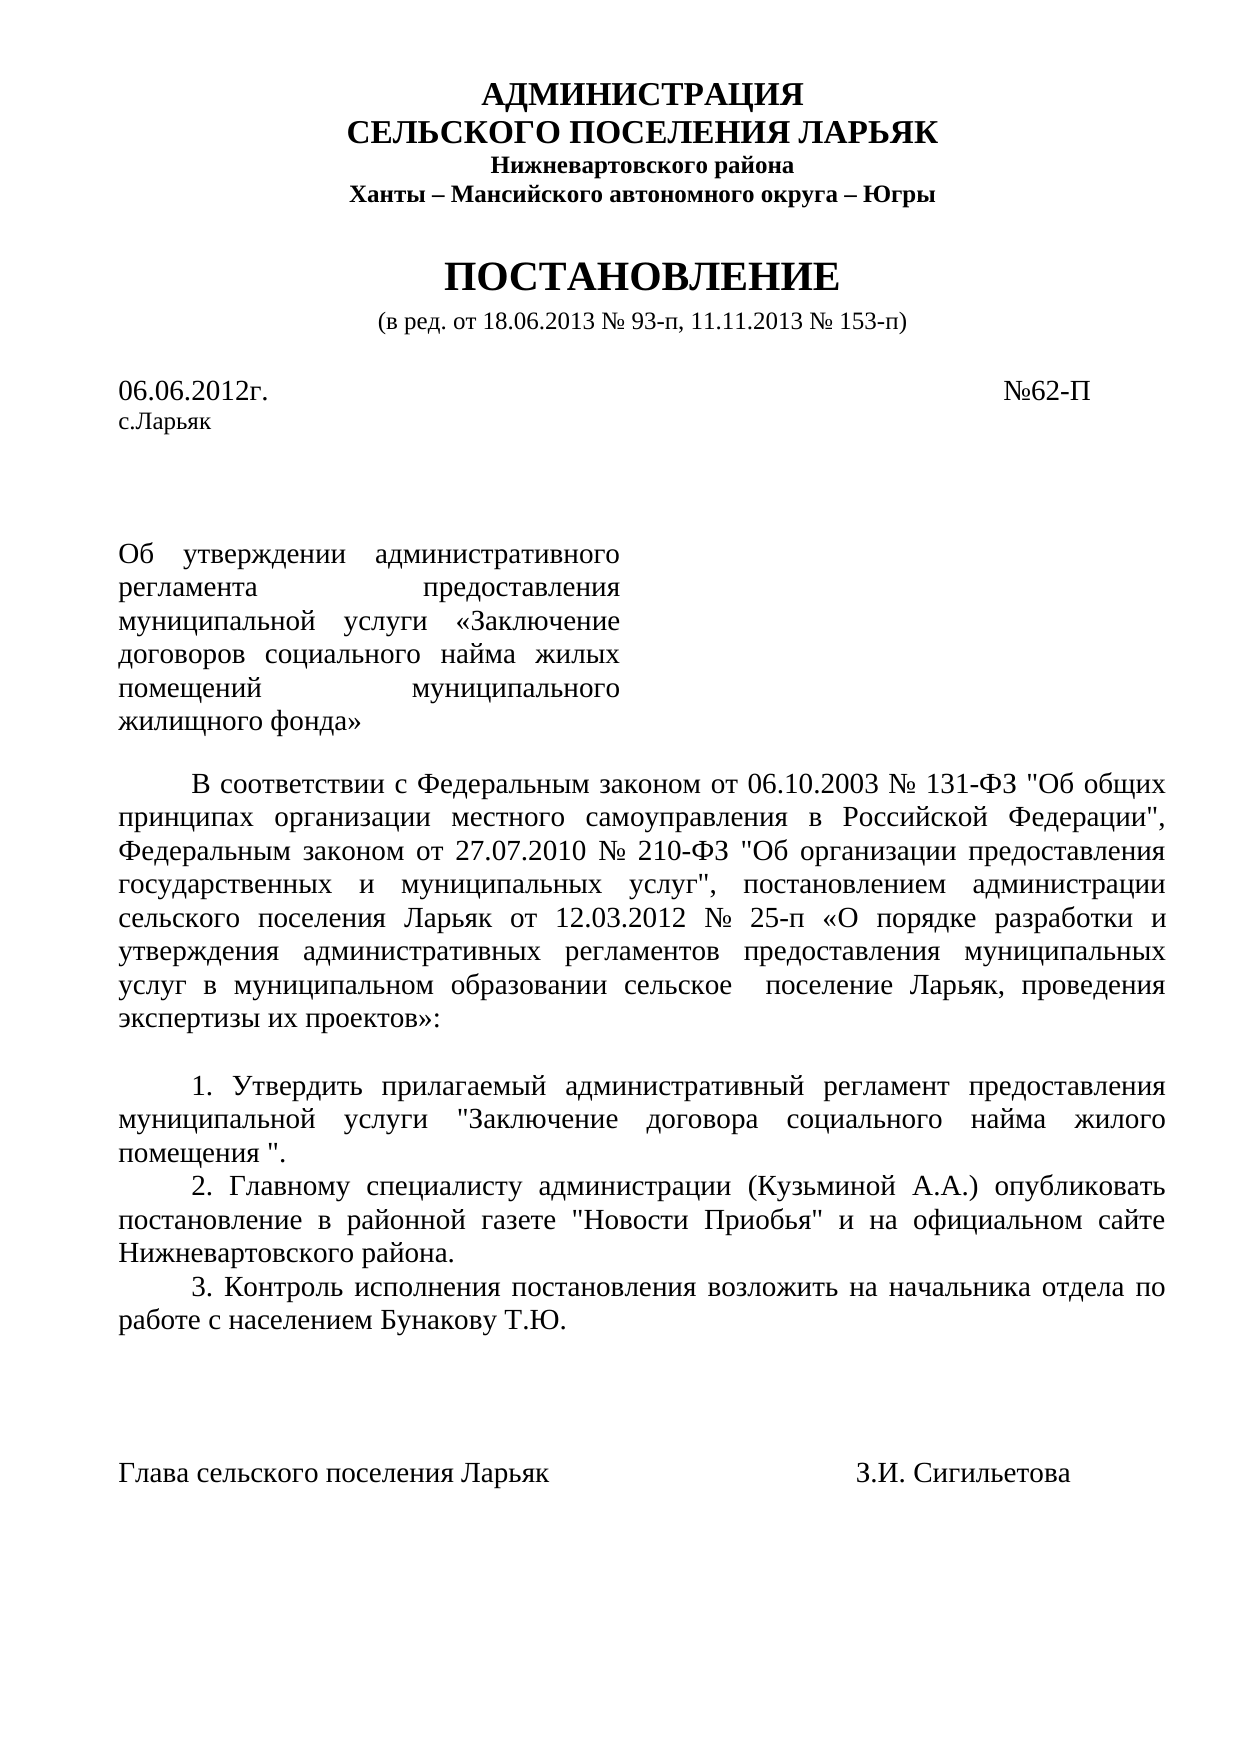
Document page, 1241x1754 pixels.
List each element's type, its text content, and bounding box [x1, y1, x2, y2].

text 2. Главному специалисту администрации (Кузьминой А.А.) опубликовать постановление в районной газете "Новости Приобья" и на официальном сайте Нижневартовского района. [118, 1168, 1167, 1269]
text СЕЛЬСКОГО ПОСЕЛЕНИЯ ЛАРЬЯК [118, 112, 1167, 151]
text 1. Утвердить прилагаемый административный регламент предоставления муниципальной услуги "Заключение договора социального найма жилого помещения ". [118, 1068, 1167, 1168]
text АДМИНИСТРАЦИЯ [118, 74, 1167, 112]
text В соответствии с Федеральным законом от 06.10.2003 № 131-ФЗ "Об общих принципах организации местного самоуправления в Российской Федерации", Федеральным законом от 27.07.2010 № 210-ФЗ "Об организации предоставления государственных и муниципальных услуг", постановлением администрации сельского поселения Ларьяк от 12.03.2012 № 25-п «О порядке разработки и утверждения административных регламентов предоставления муниципальных услуг в муниципальном образовании сельское поселение Ларьяк, проведения экспертизы их проектов»: [118, 766, 1167, 1034]
text Глава сельского поселения Ларьяк З.И. Сигильетова [118, 1455, 1167, 1488]
text ПОСТАНОВЛЕНИЕ [118, 251, 1167, 299]
title Об утверждении административного регламента предоставления муниципальной услуги «Заключение договоров социального найма жилых помещений муниципального жилищного фонда» [118, 536, 620, 737]
text Ханты – Мансийского автономного округа – Югры [118, 179, 1167, 208]
text 06.06.2012г. №62-П [118, 373, 1167, 406]
text 3. Контроль исполнения постановления возложить на начальника отдела по работе с населением Бунакову Т.Ю. [118, 1269, 1167, 1336]
text (в ред. от 18.06.2013 № 93-п, 11.11.2013 № 153-п) [118, 306, 1167, 335]
text Нижневартовского района [118, 151, 1167, 179]
text с.Ларьяк [118, 406, 1167, 435]
